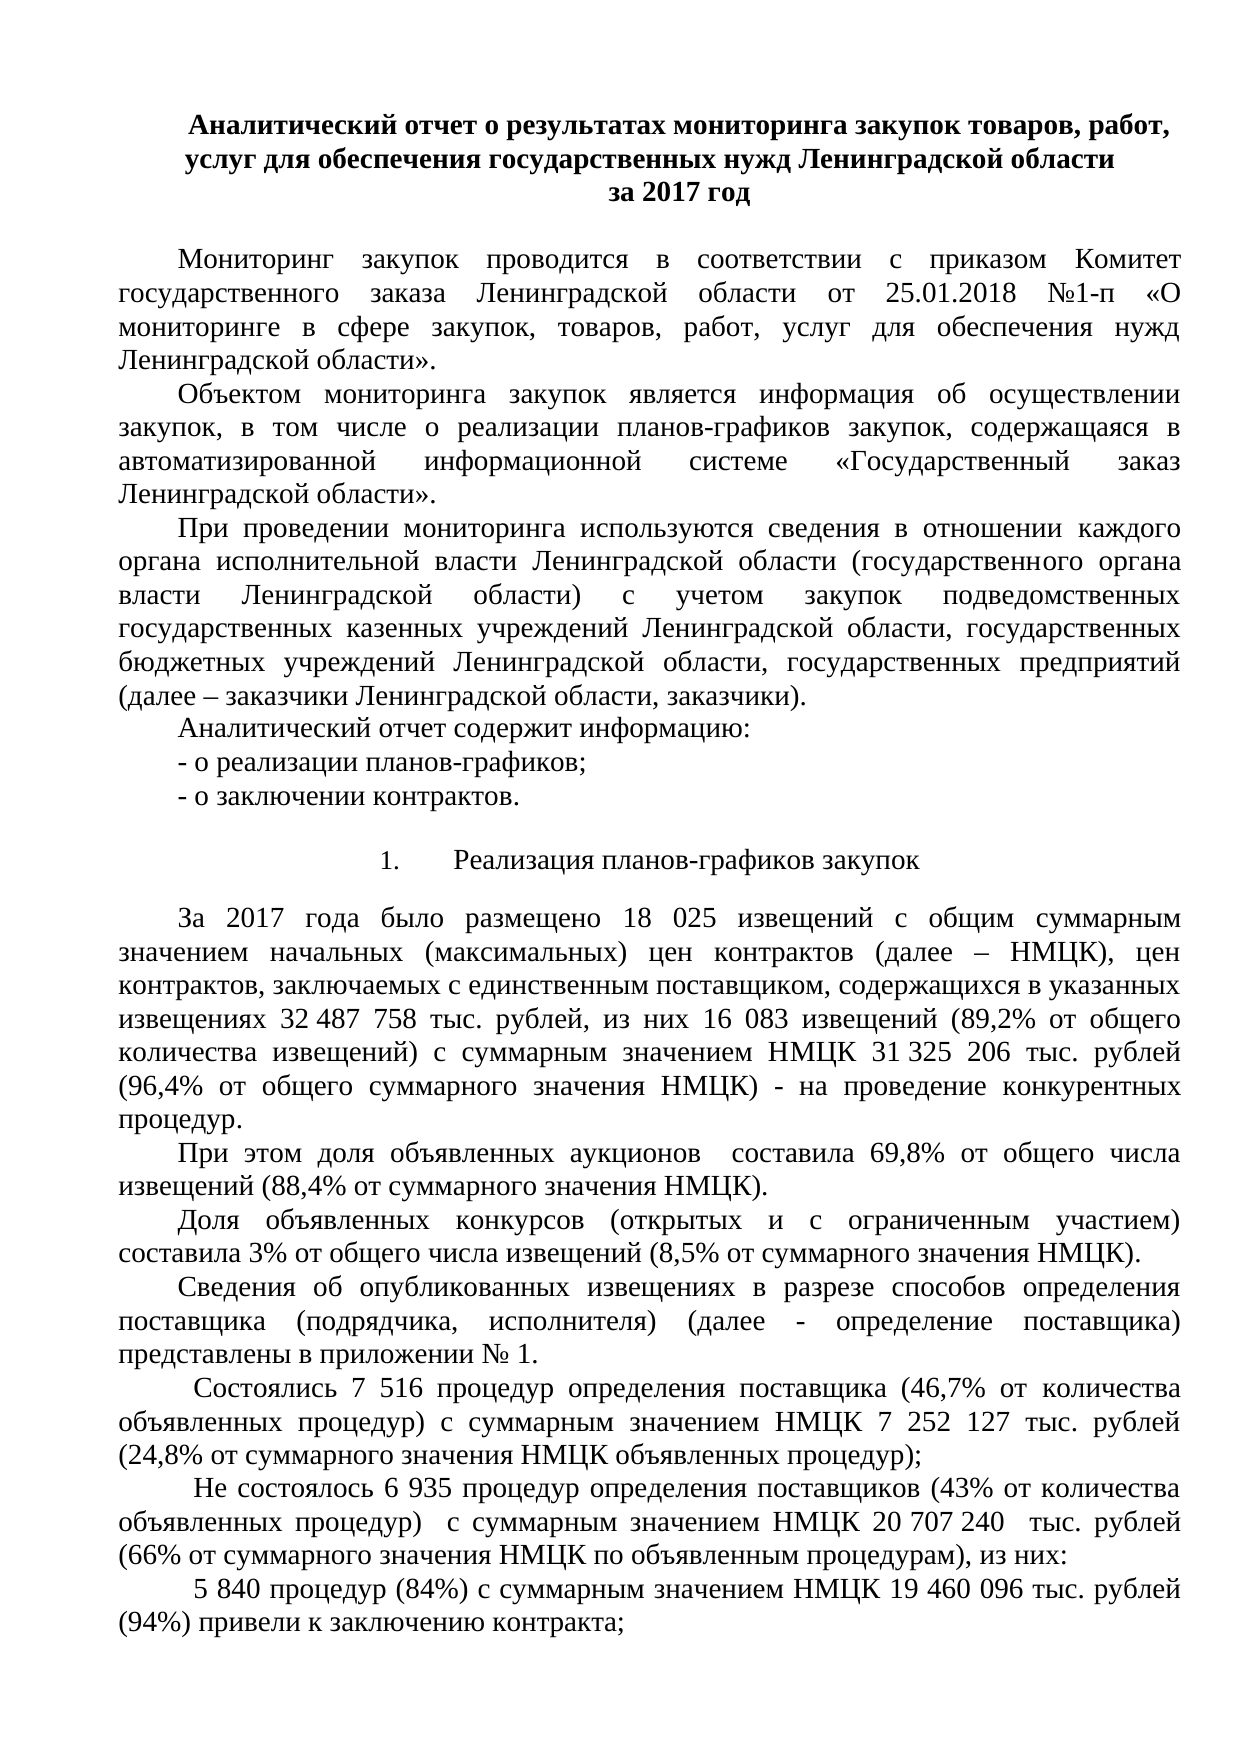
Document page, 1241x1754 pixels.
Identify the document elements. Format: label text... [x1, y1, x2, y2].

list Реализация планов-графиков закупок [118, 848, 1181, 875]
text При проведении мониторинга используются сведения в отношении каждого органа исполнительной власти Ленинградской области (государственного органа власти Ленинградской области) с учетом закупок подведомственных государственных казенных учреждений Ленинградской области, государственных бюджетных учреждений Ленинградской области, государственных предприятий (далее – заказчики Ленинградской области, заказчики). [118, 510, 1181, 711]
text - о заключении контрактов. [118, 778, 1181, 812]
text Состоялись 7 516 процедур определения поставщика (46,7% от количества объявленных процедур) с суммарным значением НМЦК 7 252 127 тыс. рублей (24,8% от суммарного значения НМЦК объявленных процедур); [118, 1370, 1181, 1471]
text За 2017 года было размещено 18 025 извещений с общим суммарным значением начальных (максимальных) цен контрактов (далее – НМЦК), цен контрактов, заключаемых с единственным поставщиком, содержащихся в указанных извещениях 32 487 758 тыс. рублей, из них 16 083 извещений (89,2% от общего количества извещений) с суммарным значением НМЦК 31 325 206 тыс. рублей (96,4% от общего суммарного значения НМЦК) - на проведение конкурентных процедур. [118, 901, 1181, 1136]
text Не состоялось 6 935 процедур определения поставщиков (43% от количества объявленных процедур) с суммарным значением НМЦК 20 707 240 тыс. рублей (66% от суммарного значения НМЦК по объявленным процедурам), из них: [118, 1471, 1181, 1572]
text за 2017 год [118, 174, 1181, 208]
text Сведения об опубликованных извещениях в разрезе способов определения поставщика (подрядчика, исполнителя) (далее - определение поставщика) представлены в приложении № 1. [118, 1270, 1181, 1370]
text - о реализации планов-графиков; [118, 745, 1181, 778]
text Аналитический отчет содержит информацию: [118, 711, 1181, 745]
text Доля объявленных конкурсов (открытых и с ограниченным участием) составила 3% от общего числа извещений (8,5% от суммарного значения НМЦК). [118, 1203, 1181, 1270]
text Мониторинг закупок проводится в соответствии с приказом Комитет государственного заказа Ленинградской области от 25.01.2018 №1-п «О мониторинге в сфере закупок, товаров, работ, услуг для обеспечения нужд Ленинградской области». [118, 242, 1181, 376]
text Аналитический отчет о результатах мониторинга закупок товаров, работ, услуг для обеспечения государственных нужд Ленинградской области [118, 107, 1181, 174]
text Объектом мониторинга закупок является информация об осуществлении закупок, в том числе о реализации планов-графиков закупок, содержащаяся в автоматизированной информационной системе «Государственный заказ Ленинградской области». [118, 376, 1181, 510]
text При этом доля объявленных аукционов составила 69,8% от общего числа извещений (88,4% от суммарного значения НМЦК). [118, 1136, 1181, 1203]
text 5 840 процедур (84%) с суммарным значением НМЦК 19 460 096 тыс. рублей (94%) привели к заключению контракта; [118, 1572, 1181, 1639]
